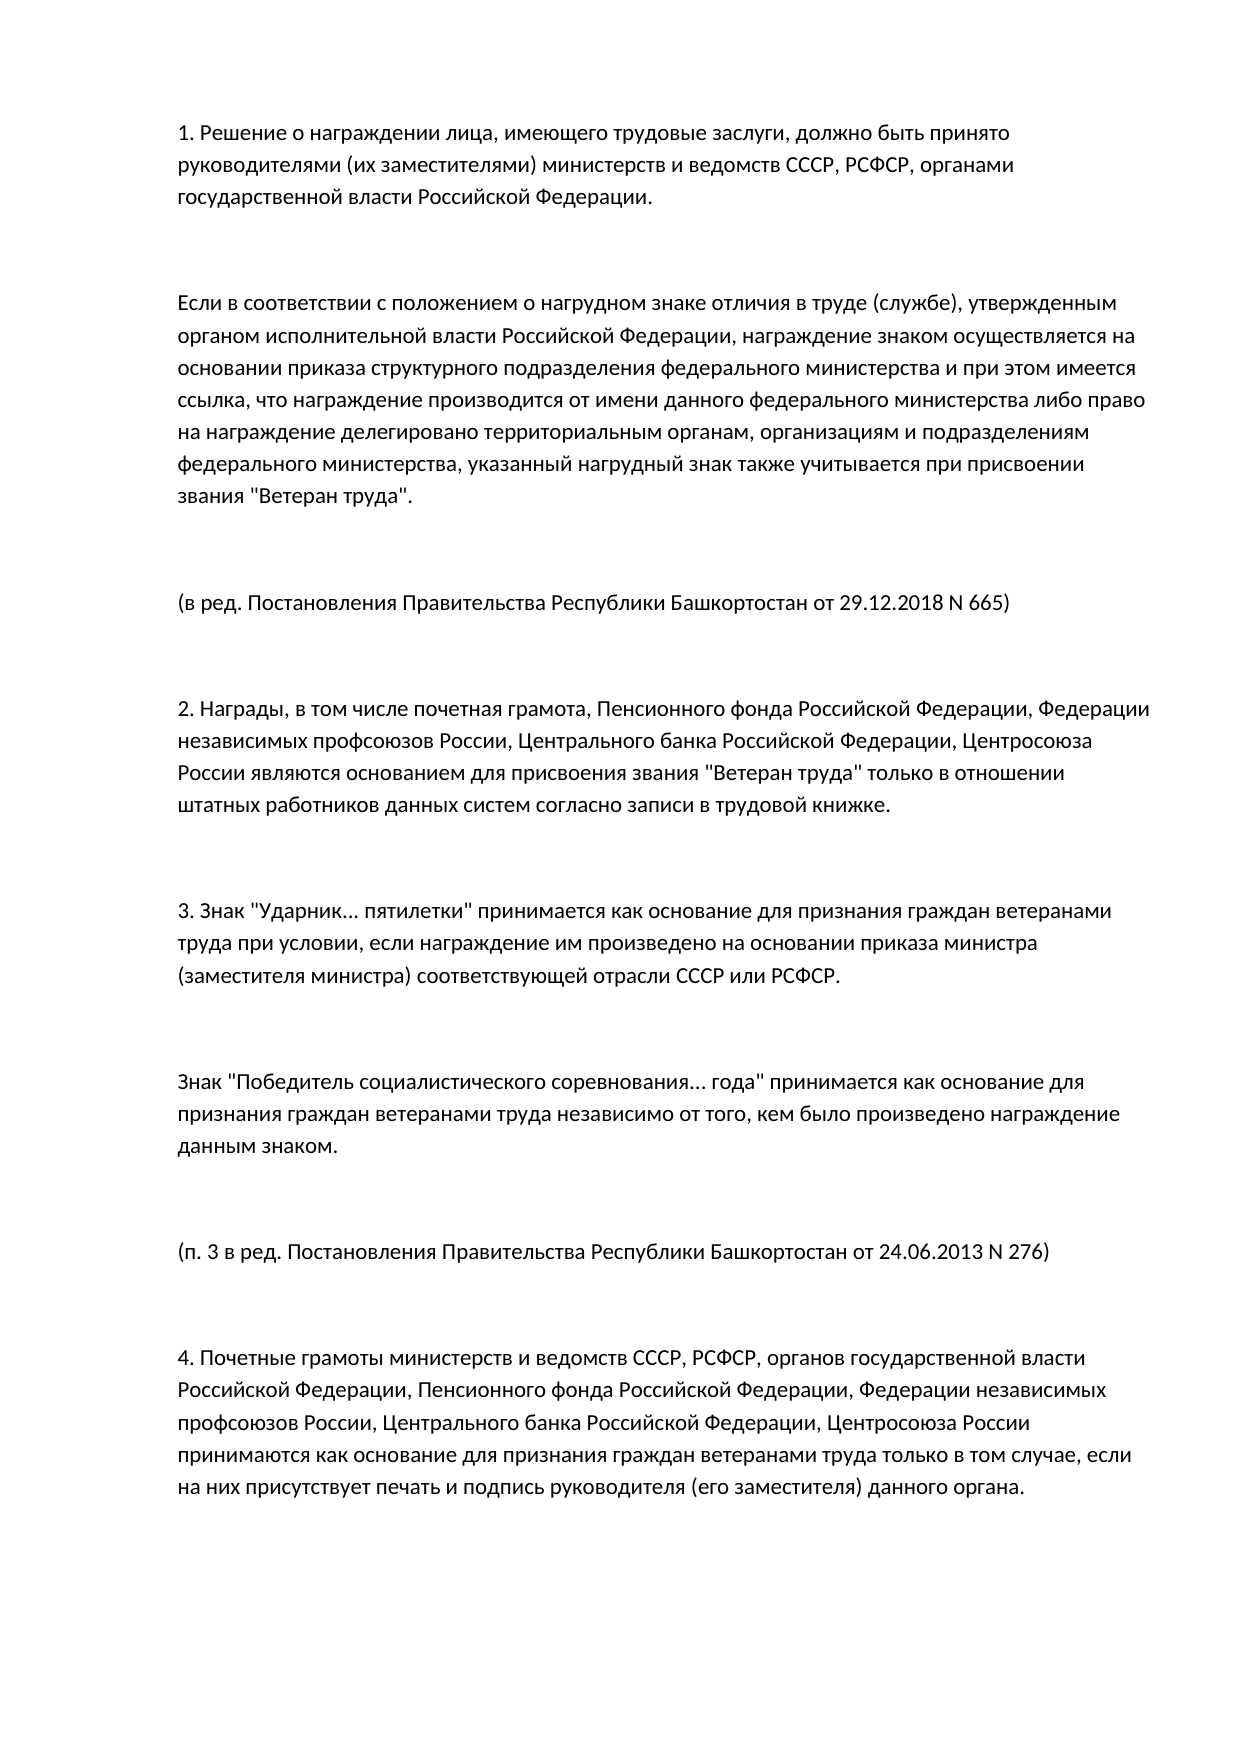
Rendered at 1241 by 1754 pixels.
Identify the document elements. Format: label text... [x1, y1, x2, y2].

text Если в соответствии с положением о нагрудном знаке отличия в труде (службе), утвержденным органом исполнительной власти Российской Федерации, награждение знаком осуществляется на основании приказа структурного подразделения федерального министерства и при этом имеется ссылка, что награждение производится от имени данного федерального министерства либо право на награждение делегировано территориальным органам, организациям и подразделениям федерального министерства, указанный нагрудный знак также учитывается при присвоении звания "Ветеран труда". [177, 288, 1152, 510]
text 1. Решение о награждении лица, имеющего трудовые заслуги, должно быть принято руководителями (их заместителями) министерств и ведомств СССР, РСФСР, органами государственной власти Российской Федерации. [177, 118, 1152, 211]
text (в ред. Постановления Правительства Республики Башкортостан от 29.12.2018 N 665) [177, 588, 1152, 616]
text 2. Награды, в том числе почетная грамота, Пенсионного фонда Российской Федерации, Федерации независимых профсоюзов России, Центрального банка Российской Федерации, Центросоюза России являются основанием для присвоения звания "Ветеран труда" только в отношении штатных работников данных систем согласно записи в трудовой книжке. [177, 694, 1152, 818]
text 3. Знак "Ударник... пятилетки" принимается как основание для признания граждан ветеранами труда при условии, если награждение им произведено на основании приказа министра (заместителя министра) соответствующей отрасли СССР или РСФСР. [177, 896, 1152, 989]
text (п. 3 в ред. Постановления Правительства Республики Башкортостан от 24.06.2013 N 276) [177, 1237, 1152, 1265]
text Знак "Победитель социалистического соревнования... года" принимается как основание для признания граждан ветеранами труда независимо от того, кем было произведено награждение данным знаком. [177, 1067, 1152, 1159]
text 4. Почетные грамоты министерств и ведомств СССР, РСФСР, органов государственной власти Российской Федерации, Пенсионного фонда Российской Федерации, Федерации независимых профсоюзов России, Центрального банка Российской Федерации, Центросоюза России принимаются как основание для признания граждан ветеранами труда только в том случае, если на них присутствует печать и подпись руководителя (его заместителя) данного органа. [177, 1343, 1152, 1500]
